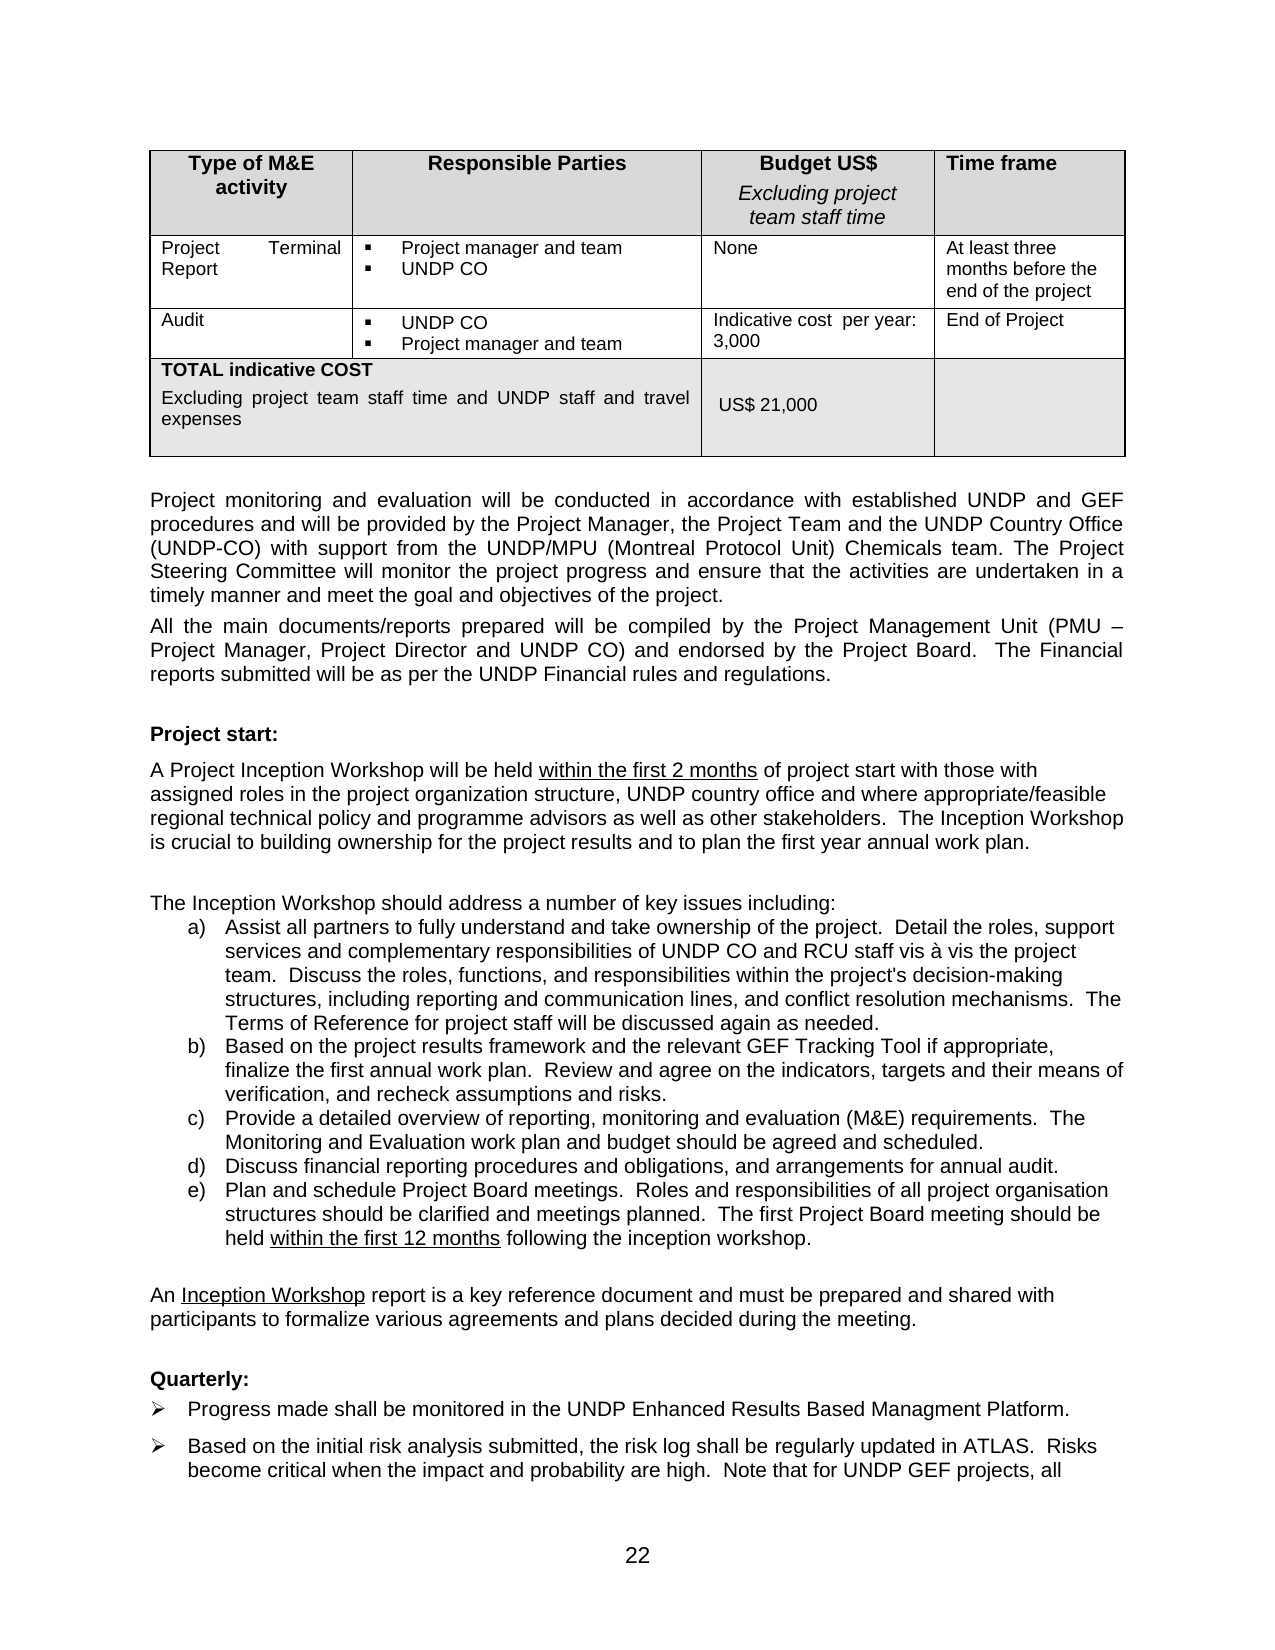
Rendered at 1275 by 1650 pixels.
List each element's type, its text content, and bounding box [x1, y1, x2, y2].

table_cell Project Terminal Report [151, 236, 352, 307]
table_header Responsible Parties [353, 151, 701, 235]
table_cell UNDP CO Project manager and team [353, 309, 701, 358]
text Project start: [150, 722, 1125, 746]
list Based on the project results framework and the relevant GEF Tracking Tool if appropriate, finalize the first annual work plan. Review and agree on the indicators, targets and their means of verification, and recheck assumptions and risks. [187, 1034, 1125, 1106]
text A Project Inception Workshop will be held within the first 2 months of project start with those with assigned roles in the project organization structure, UNDP country office and where appropriate/feasible regional technical policy and programme advisors as well as other stakeholders. The Inception Workshop is crucial to building ownership for the project results and to plan the first year annual work plan. [150, 758, 1126, 854]
table_cell [935, 359, 1124, 456]
table_cell Project manager and team UNDP CO [353, 236, 701, 307]
text All the main documents/reports prepared will be compiled by the Project Management Unit (PMU – Project Manager, Project Director and UNDP CO) and endorsed by the Project Board. The Financial reports submitted will be as per the UNDP Financial rules and regulations. [150, 613, 1125, 685]
table_cell Audit [151, 309, 352, 358]
table_cell Indicative cost per year: 3,000 [702, 309, 934, 358]
list Discuss financial reporting procedures and obligations, and arrangements for annual audit. [187, 1154, 1125, 1178]
table_cell End of Project [935, 309, 1124, 358]
text The Inception Workshop should address a number of key issues including: [150, 891, 1125, 914]
list Assist all partners to fully understand and take ownership of the project. Detail the roles, support services and complementary responsibilities of UNDP CO and RCU staff vis à vis the project team. Discuss the roles, functions, and responsibilities within the project's decision-making structures, including reporting and communication lines, and conflict resolution mechanisms. The Terms of Reference for project staff will be discussed again as needed. [187, 914, 1125, 1034]
text Quarterly: [150, 1367, 1125, 1391]
text Project monitoring and evaluation will be conducted in accordance with established UNDP and GEF procedures and will be provided by the Project Manager, the Project Team and the UNDP Country Office (UNDP-CO) with support from the UNDP/MPU (Montreal Protocol Unit) Chemicals team. The Project Steering Committee will monitor the project progress and ensure that the activities are undertaken in a timely manner and meet the goal and objectives of the project. [150, 487, 1125, 607]
list Plan and schedule Project Board meetings. Roles and responsibilities of all project organisation structures should be clarified and meetings planned. The first Project Board meeting should be held within the first 12 months following the inception workshop. [187, 1178, 1125, 1250]
table_header Budget US$ Excluding project team staff time [702, 151, 934, 235]
text An Inception Workshop report is a key reference document and must be prepared and shared with participants to formalize various agreements and plans decided during the meeting. [150, 1282, 1125, 1330]
list Provide a detailed overview of reporting, monitoring and evaluation (M&E) requirements. The Monitoring and Evaluation work plan and budget should be agreed and scheduled. [187, 1106, 1125, 1154]
table_cell TOTAL indicative COST Excluding project team staff time and UNDP staff and travel expenses [151, 359, 701, 456]
table_header Time frame [935, 151, 1124, 235]
table_cell US$ 21,000 [702, 359, 934, 456]
list Progress made shall be monitored in the UNDP Enhanced Results Based Managment Platform. [150, 1397, 1125, 1421]
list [150, 1434, 1125, 1482]
table_cell At least three months before the end of the project [935, 236, 1124, 307]
table_cell None [702, 236, 934, 307]
table_header Type of M&E activity [151, 151, 352, 235]
